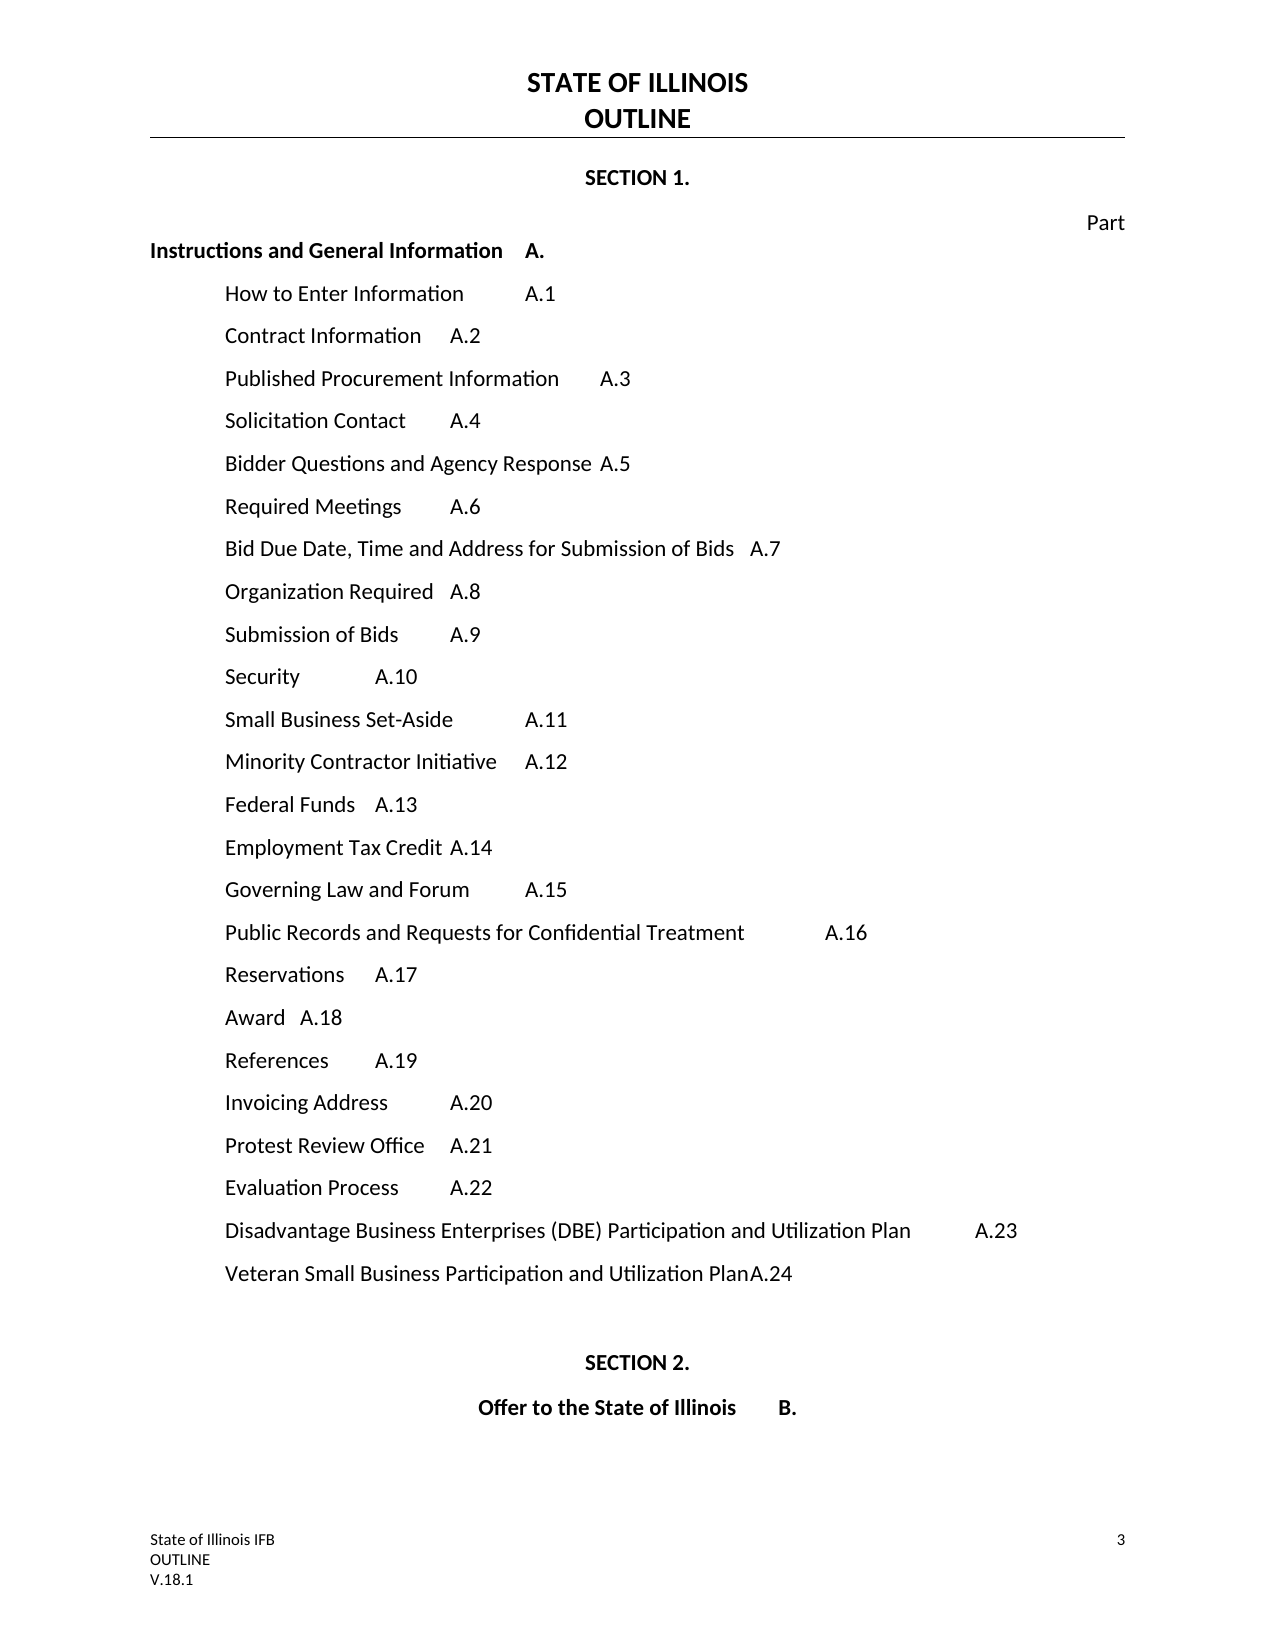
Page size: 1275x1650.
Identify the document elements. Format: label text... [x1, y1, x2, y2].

text Bid Due Date, Time and Address for Submission of Bids A.7 [225, 534, 1125, 562]
text Part [150, 208, 1125, 236]
text Offer to the State of Illinois B. [150, 1393, 1125, 1421]
text Required Meetings A.6 [225, 492, 1125, 520]
text Contract Information A.2 [225, 321, 1125, 349]
text Disadvantage Business Enterprises (DBE) Participation and Utilization Plan A.23 [225, 1216, 1125, 1244]
text Reservations A.17 [225, 961, 1125, 988]
text Governing Law and Forum A.15 [225, 875, 1125, 903]
text References A.19 [225, 1046, 1125, 1074]
subtitle SECTION 2. [150, 1348, 1125, 1376]
text Organization Required A.8 [225, 577, 1125, 605]
text Submission of Bids A.9 [225, 620, 1125, 648]
text Award A.18 [225, 1003, 1125, 1031]
text How to Enter Information A.1 [225, 279, 1125, 307]
text Federal Funds A.13 [225, 790, 1125, 818]
text Solicitation Contact A.4 [225, 407, 1125, 435]
text Instructions and General Information A. [150, 236, 1125, 264]
subtitle SECTION 1. [150, 163, 1125, 192]
text Security A.10 [225, 662, 1125, 690]
text Invoicing Address A.20 [225, 1088, 1125, 1116]
text Evaluation Process A.22 [225, 1173, 1125, 1202]
text Bidder Questions and Agency Response A.5 [225, 449, 1125, 477]
text Employment Tax Credit A.14 [225, 833, 1125, 861]
text Published Procurement Information A.3 [225, 364, 1125, 392]
text Small Business Set-Aside A.11 [225, 705, 1125, 733]
text Public Records and Requests for Confidential Treatment A.16 [225, 918, 1125, 946]
text Minority Contractor Initiative A.12 [225, 747, 1125, 776]
text Veteran Small Business Participation and Utilization Plan A.24 [225, 1259, 1125, 1287]
text Protest Review Office A.21 [225, 1131, 1125, 1159]
